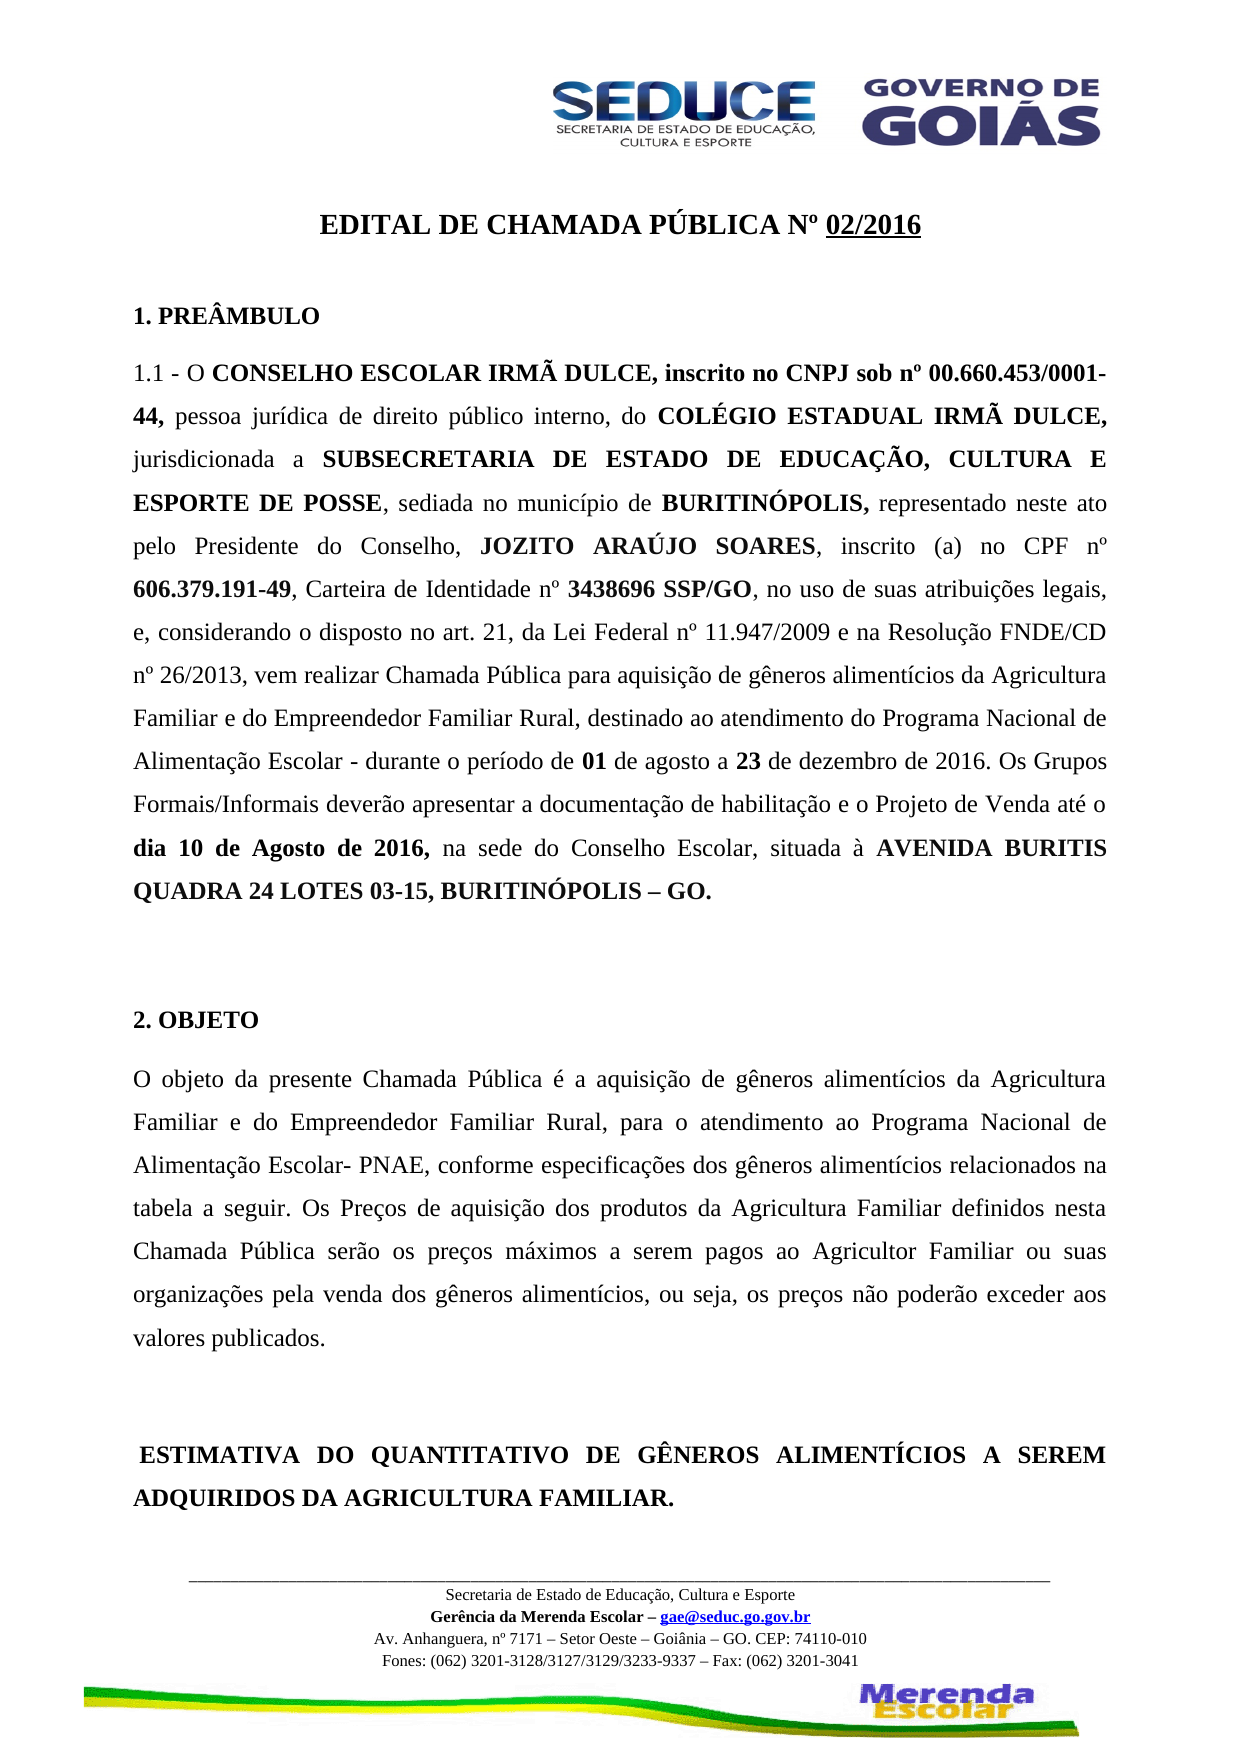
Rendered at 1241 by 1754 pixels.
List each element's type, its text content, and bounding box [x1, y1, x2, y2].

text 1. PREÂMBULO [133, 301, 1107, 329]
text O objeto da presente Chamada Pública é a aquisição de gêneros alimentícios da Agricultura Familiar e do Empreendedor Familiar Rural, para o atendimento ao Programa Nacional de Alimentação Escolar- PNAE, conforme especificações dos gêneros alimentícios relacionados na tabela a seguir. Os Preços de aquisição dos produtos da Agricultura Familiar definidos nesta Chamada Pública serão os preços máximos a serem pagos ao Agricultor Familiar ou suas organizações pela venda dos gêneros alimentícios, ou seja, os preços não poderão exceder aos valores publicados. [133, 1064, 1107, 1351]
text ESTIMATIVA DO QUANTITATIVO DE GÊNEROS ALIMENTÍCIOS A SEREM ADQUIRIDOS DA AGRICULTURA FAMILIAR. [133, 1440, 1107, 1512]
text 2. OBJETO [133, 1005, 1107, 1034]
text 1.1 - O CONSELHO ESCOLAR IRMÃ DULCE, inscrito no CNPJ sob nº 00.660.453/0001-44, pessoa jurídica de direito público interno, do COLÉGIO ESTADUAL IRMÃ DULCE, jurisdicionada a SUBSECRETARIA DE ESTADO DE EDUCAÇÃO, CULTURA E ESPORTE DE POSSE, sediada no município de BURITINÓPOLIS, representado neste ato pelo Presidente do Conselho, Jozito Araújo Soares, inscrito (a) no CPF nº 606.379.191-49, Carteira de Identidade nº 3438696 SSP/GO, no uso de suas atribuições legais, e, considerando o disposto no art. 21, da Lei Federal nº 11.947/2009 e na Resolução FNDE/CD nº 26/2013, vem realizar Chamada Pública para aquisição de gêneros alimentícios da Agricultura Familiar e do Empreendedor Familiar Rural, destinado ao atendimento do Programa Nacional de Alimentação Escolar - durante o período de 01 de agosto a 23 de dezembro de 2016. Os Grupos Formais/Informais deverão apresentar a documentação de habilitação e o Projeto de Venda até o dia 10 de Agosto de 2016, na sede do Conselho Escolar, situada à AVENIDA BURITIS QUADRA 24 LOTES 03-15, BURITINÓPOLIS – GO. [133, 358, 1107, 904]
picture [552, 73, 1108, 154]
text EDITAL DE CHAMADA PÚBLICA Nº 02/2016 [133, 207, 1107, 241]
